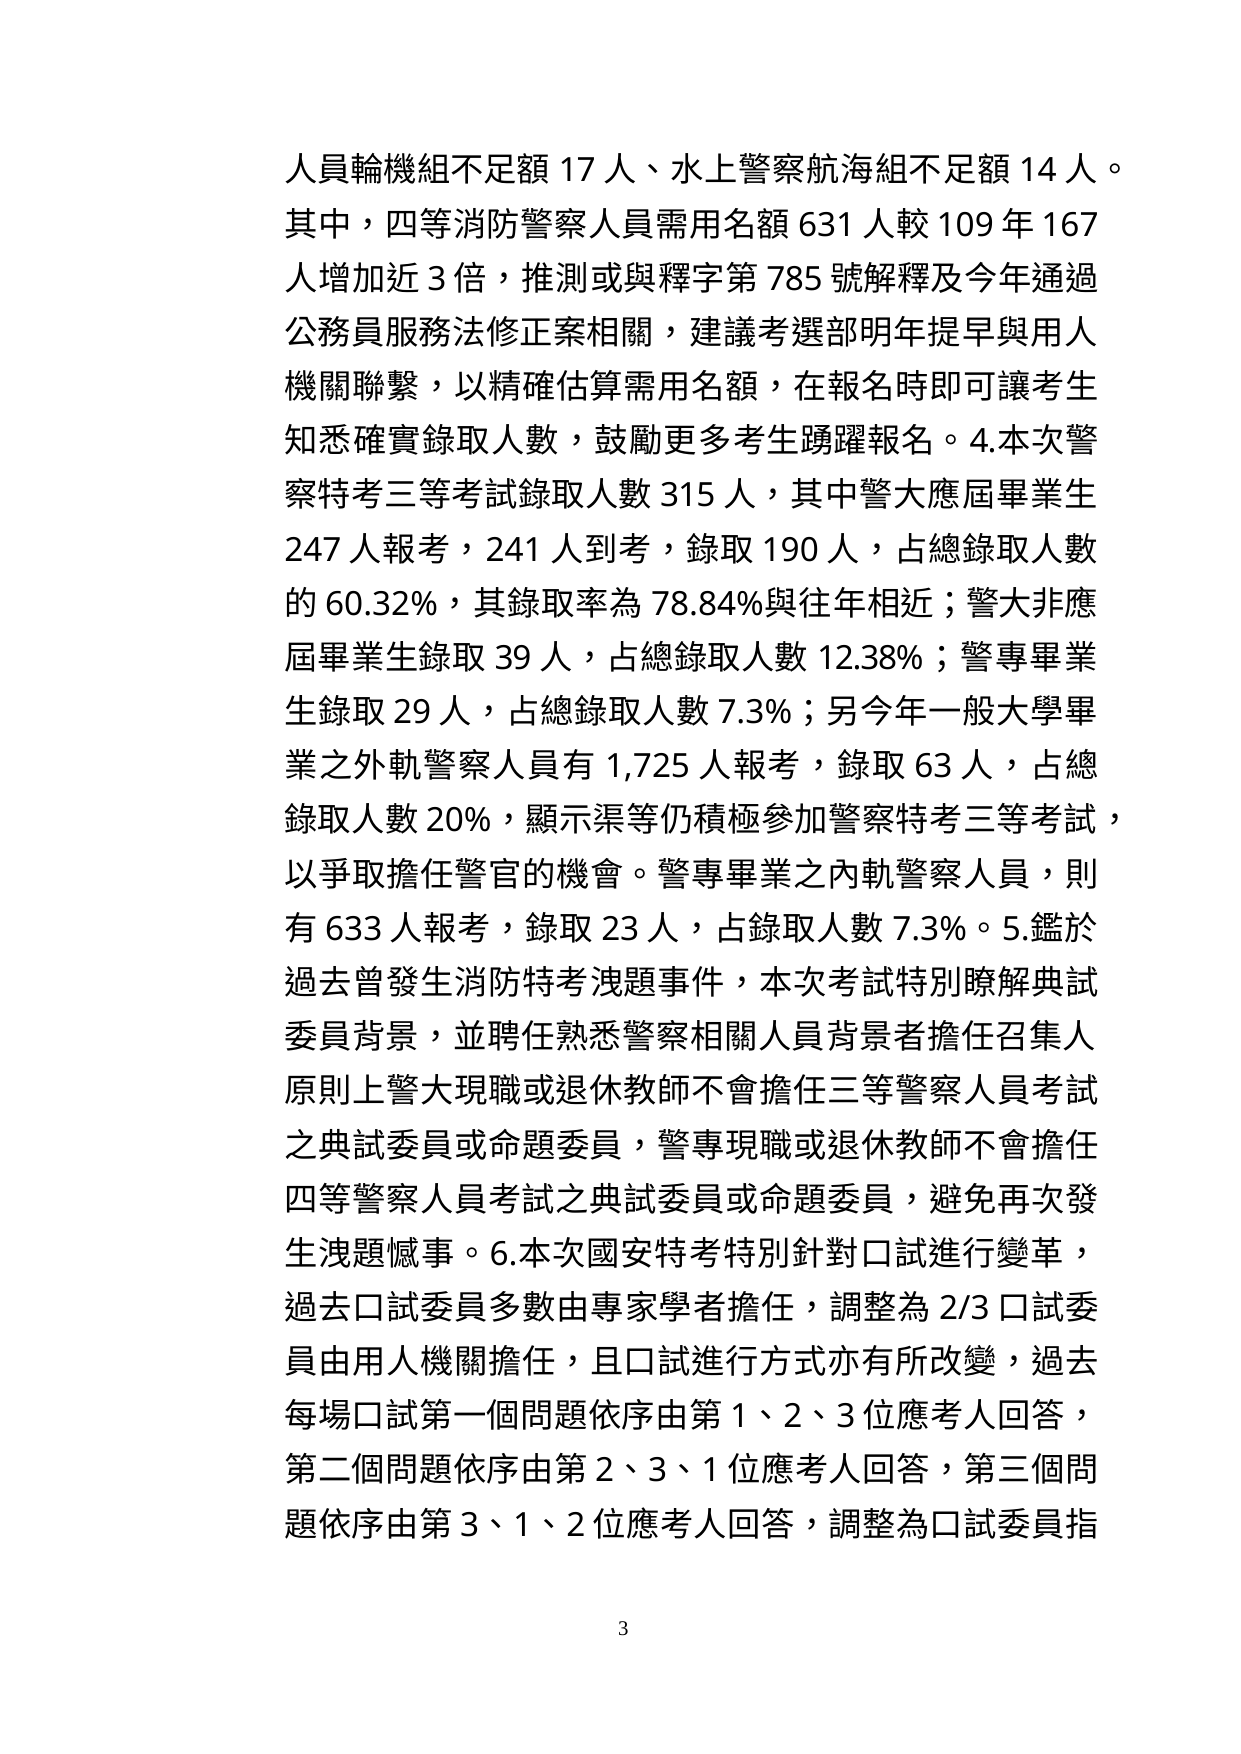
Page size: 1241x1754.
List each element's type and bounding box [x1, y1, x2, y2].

text [167, 137, 1098, 1546]
